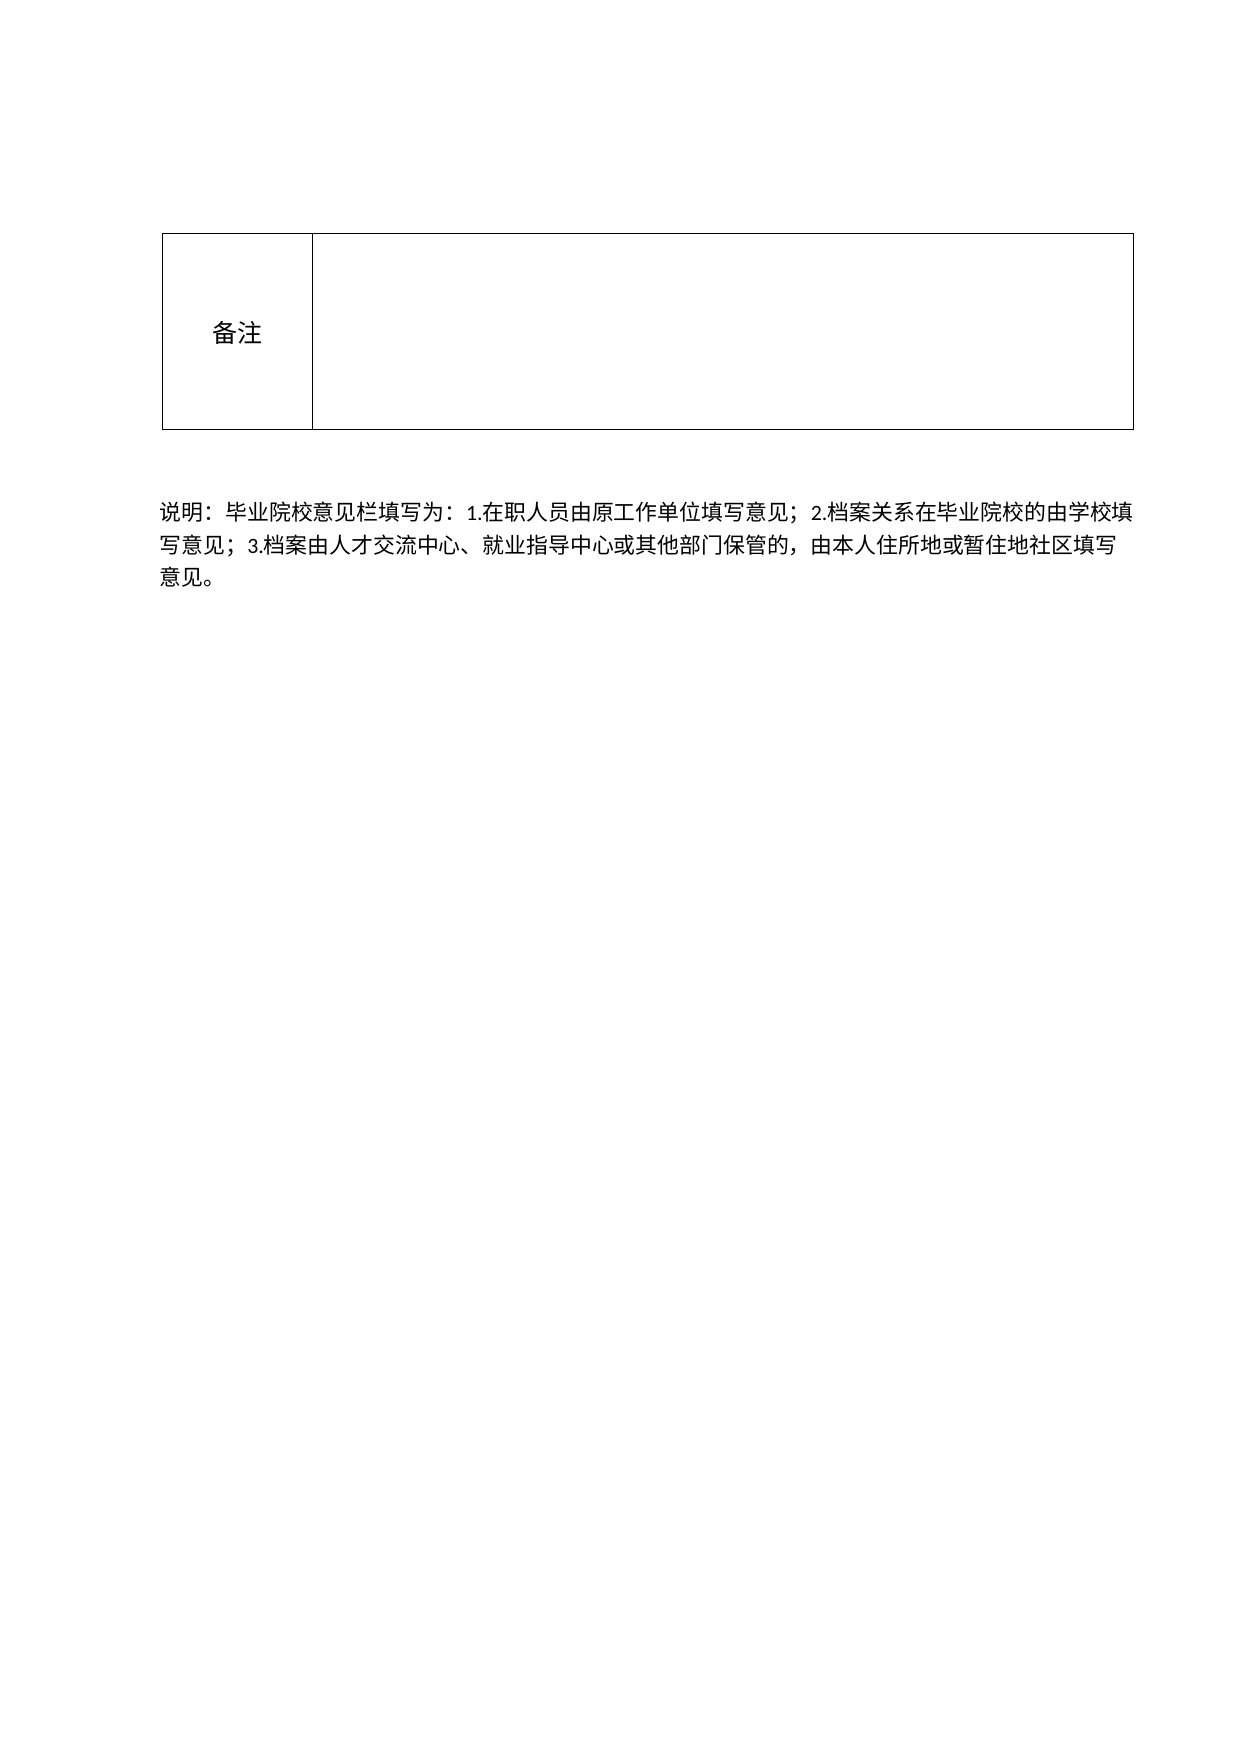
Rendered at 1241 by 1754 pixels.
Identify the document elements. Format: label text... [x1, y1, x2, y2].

text 说明：毕业院校意见栏填写为：1.在职人员由原工作单位填写意见；2.档案关系在毕业院校的由学校填写意见；3.档案由人才交流中心、就业指导中心或其他部门保管的，由本人住所地或暂住地社区填写意见。 [159, 495, 1137, 592]
table_cell 备注 [163, 234, 312, 429]
table_cell [313, 234, 1133, 429]
